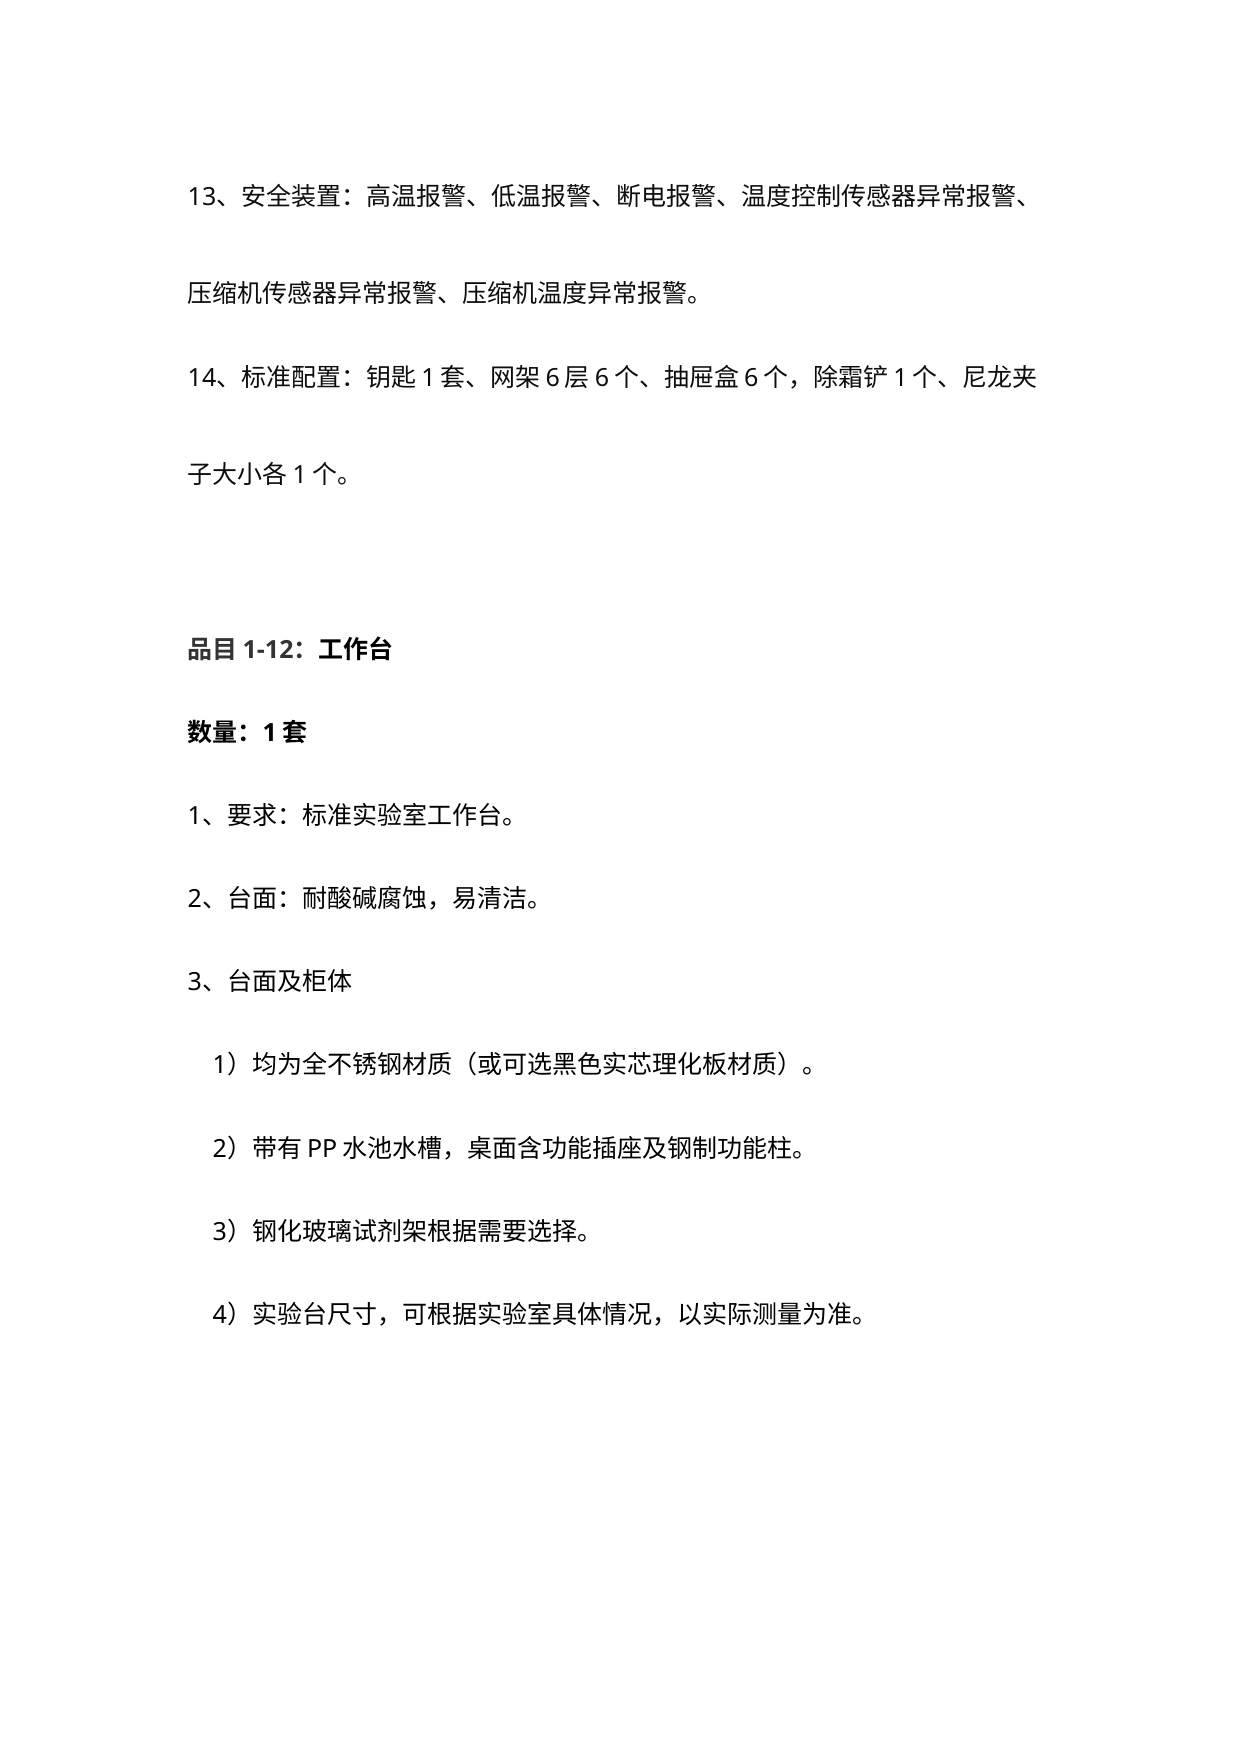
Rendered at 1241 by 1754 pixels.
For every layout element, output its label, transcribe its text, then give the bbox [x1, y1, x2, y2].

text 数量：1套 [187, 698, 1053, 763]
text 1）均为全不锈钢材质（或可选黑色实芯理化板材质）。 [187, 1031, 1053, 1096]
text 2、台面：耐酸碱腐蚀，易清洁。 [187, 864, 1053, 929]
list 14、标准配置：钥匙1套、网架6层6个、抽屉盒6个，除霜铲1个、尼龙夹子大小各1个。 [187, 343, 1053, 505]
text 3）钢化玻璃试剂架根据需要选择。 [187, 1197, 1053, 1262]
list 13、安全装置：高温报警、低温报警、断电报警、温度控制传感器异常报警、 压缩机传感器异常报警、压缩机温度异常报警。 [187, 162, 1053, 324]
text 1、要求：标准实验室工作台。 [187, 781, 1053, 846]
text 3、台面及柜体 [187, 947, 1053, 1012]
text 4）实验台尺寸，可根据实验室具体情况，以实际测量为准。 [187, 1280, 1053, 1345]
text 品目1-12：工作台 [187, 615, 1053, 680]
text 2）带有PP水池水槽，桌面含功能插座及钢制功能柱。 [187, 1114, 1053, 1179]
